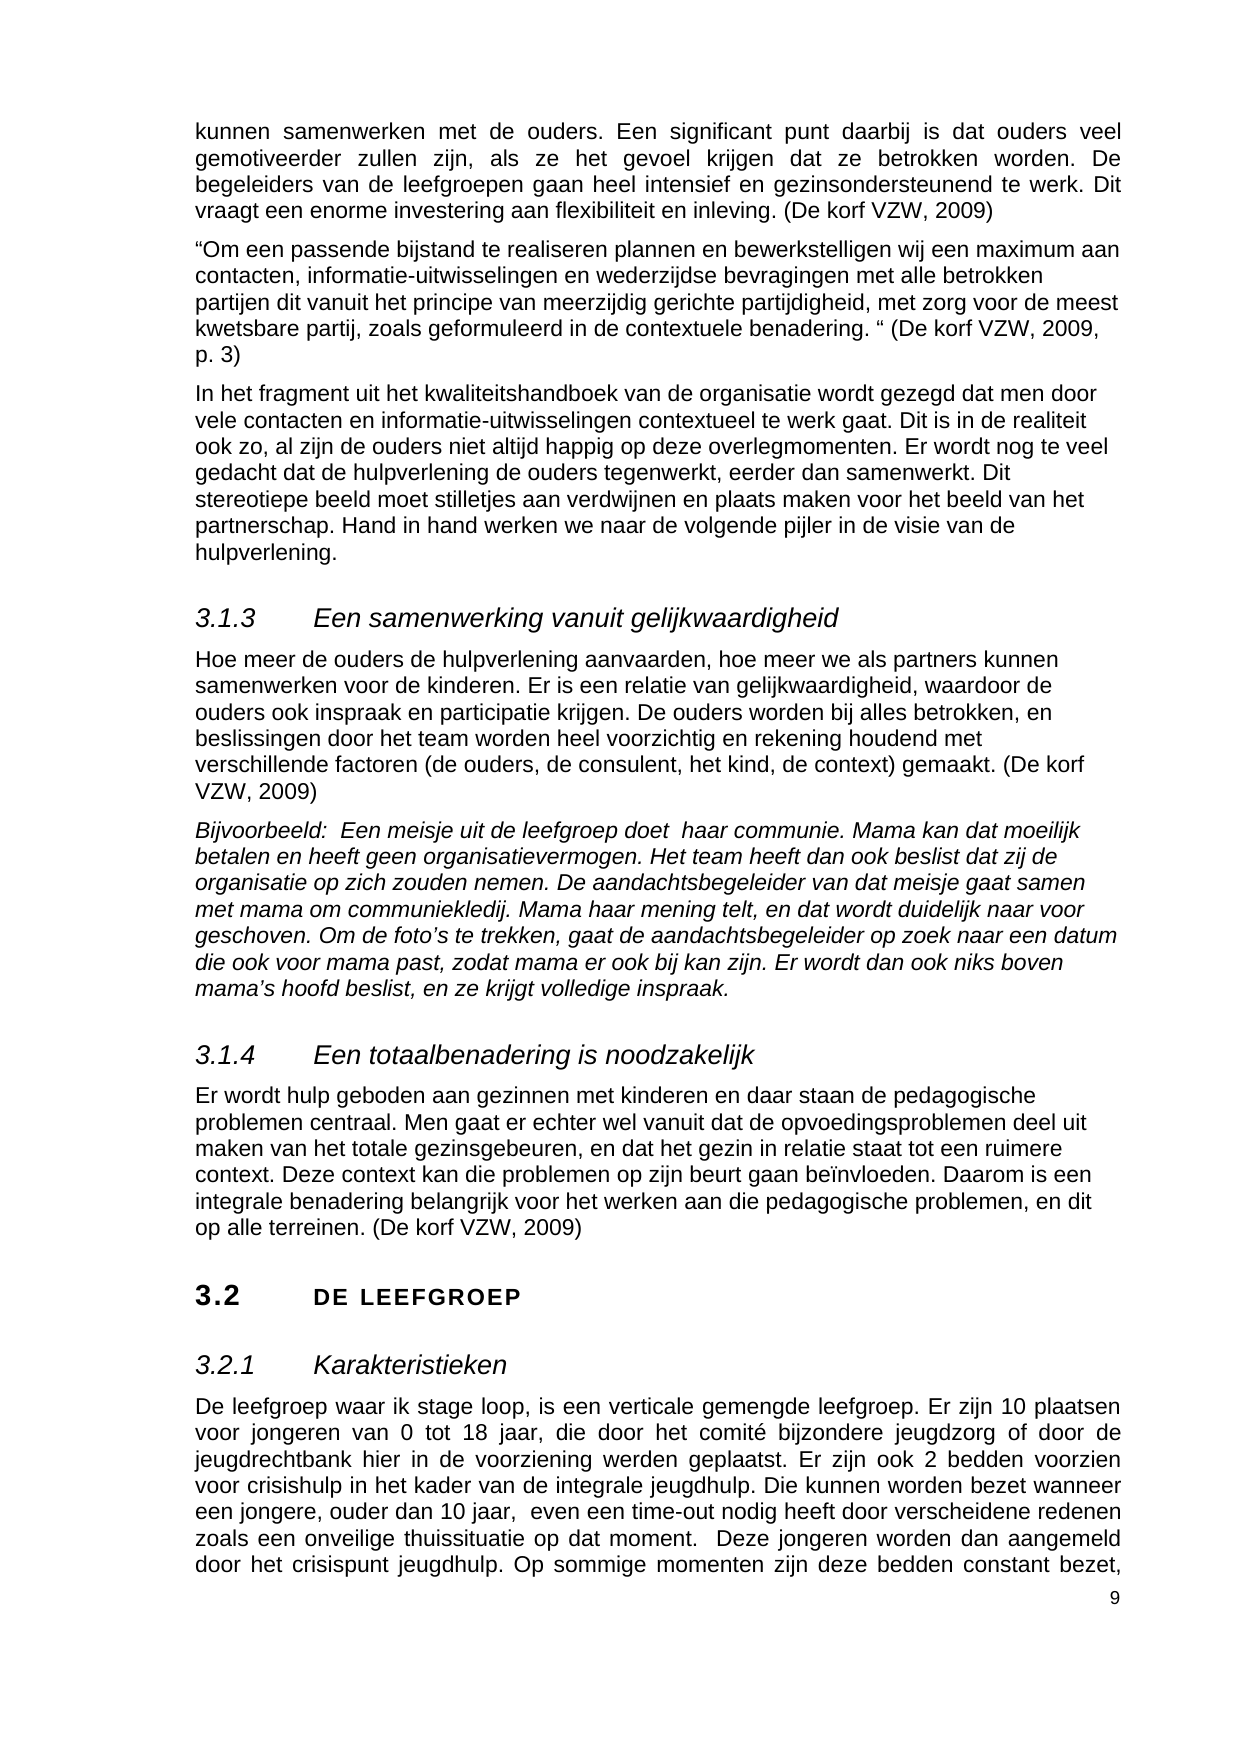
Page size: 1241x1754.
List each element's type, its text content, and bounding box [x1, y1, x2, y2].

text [195, 118, 1122, 223]
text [195, 1393, 1122, 1577]
text Bijvoorbeeld: Een meisje uit de leefgroep doet haar communie. Mama kan dat moeilijk betalen en heeft geen organisatievermogen. Het team heeft dan ook beslist dat zij de organisatie op zich zouden nemen. De aandachtsbegeleider van dat meisje gaat samen met mama om communiekledij. Mama haar mening telt, en dat wordt duidelijk naar voor geschoven. Om de foto’s te trekken, gaat de aandachtsbegeleider op zoek naar een datum die ook voor mama past, zodat mama er ook bij kan zijn. Er wordt dan ook niks boven mama’s hoofd beslist, en ze krijgt volledige inspraak. [195, 817, 1122, 1001]
subtitle Karakteristieken [195, 1349, 1122, 1380]
subtitle de leefgroep [195, 1278, 1122, 1312]
text In het fragment uit het kwaliteitshandboek van de organisatie wordt gezegd dat men door vele contacten en informatie-uitwisselingen contextueel te werk gaat. Dit is in de realiteit ook zo, al zijn de ouders niet altijd happig op deze overlegmomenten. Er wordt nog te veel gedacht dat de hulpverlening de ouders tegenwerkt, eerder dan samenwerkt. Dit stereotiepe beeld moet stilletjes aan verdwijnen en plaats maken voor het beeld van het partnerschap. Hand in hand werken we naar de volgende pijler in de visie van de hulpverlening. [195, 380, 1122, 565]
text “Om een passende bijstand te realiseren plannen en bewerkstelligen wij een maximum aan contacten, informatie-uitwisselingen en wederzijdse bevragingen met alle betrokken partijen dit vanuit het principe van meerzijdig gerichte partijdigheid, met zorg voor de meest kwetsbare partij, zoals geformuleerd in de contextuele benadering. “ [195, 236, 1122, 368]
subtitle Een samenwerking vanuit gelijkwaardigheid [195, 602, 1122, 633]
text Er wordt hulp geboden aan gezinnen met kinderen en daar staan de pedagogische problemen centraal. Men gaat er echter wel vanuit dat de opvoedingsproblemen deel uit maken van het totale gezinsgebeuren, en dat het gezin in relatie staat tot een ruimere context. Deze context kan die problemen op zijn beurt gaan beïnvloeden. Daarom is een integrale benadering belangrijk voor het werken aan die pedagogische problemen, en dit op alle terreinen. [195, 1082, 1122, 1241]
text Hoe meer de ouders de hulpverlening aanvaarden, hoe meer we als partners kunnen samenwerken voor de kinderen. Er is een relatie van gelijkwaardigheid, waardoor de ouders ook inspraak en participatie krijgen. De ouders worden bij alles betrokken, en beslissingen door het team worden heel voorzichtig en rekening houdend met verschillende factoren (de ouders, de consulent, het kind, de context) gemaakt. [195, 646, 1122, 804]
subtitle Een totaalbenadering is noodzakelijk [195, 1039, 1122, 1070]
